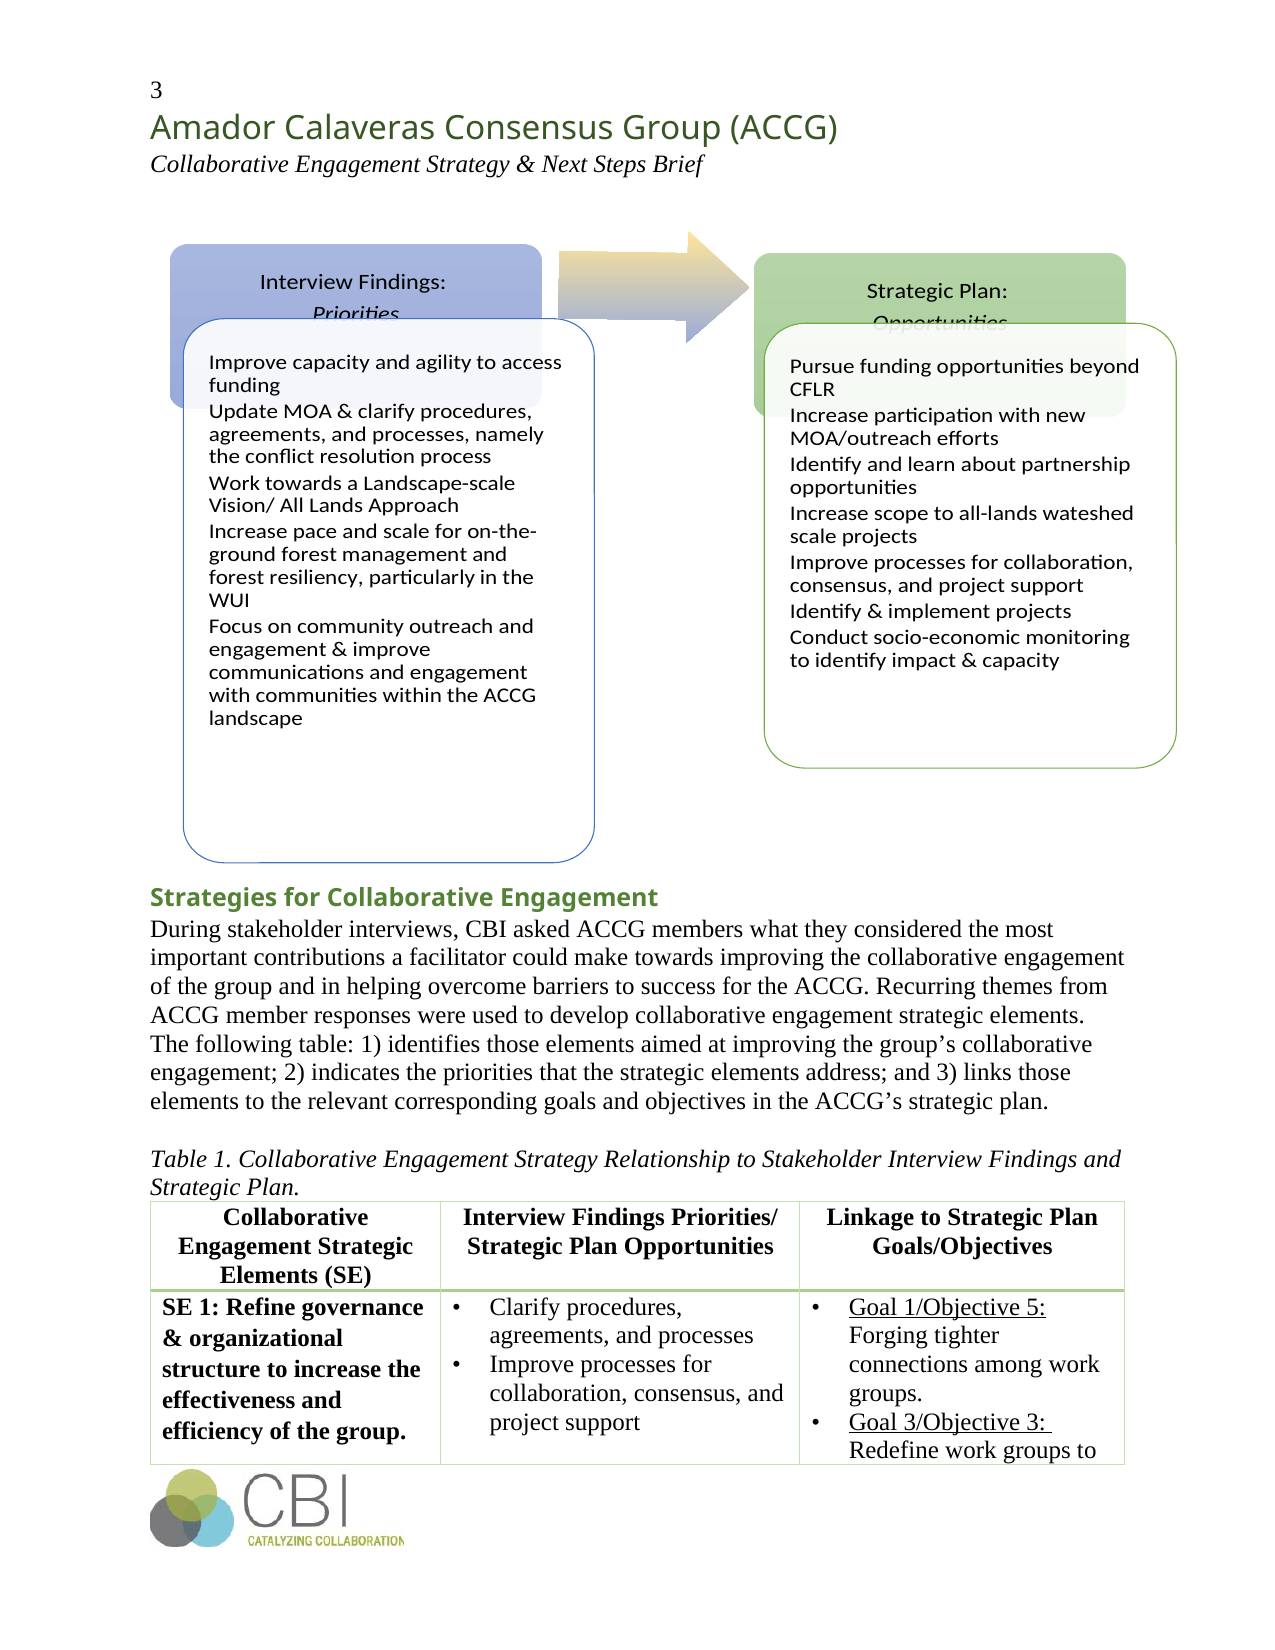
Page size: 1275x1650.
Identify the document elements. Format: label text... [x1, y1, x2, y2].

text Table 1. Collaborative Engagement Strategy Relationship to Stakeholder Interview Findings and Strategic Plan. [150, 1144, 1125, 1201]
picture [150, 1469, 404, 1547]
table_cell Goal 1/Objective 5: Forging tighter connections among work groups. Goal 3/Objective 3: Redefine work groups to achieve future objectives. [800, 1292, 1124, 1464]
table_header Linkage to Strategic Plan Goals/Objectives [800, 1202, 1124, 1288]
subtitle Strategies for Collaborative Engagement [150, 880, 1125, 914]
table_cell Clarify procedures, agreements, and processes Improve processes for collaboration, consensus, and project support [441, 1292, 799, 1464]
text During stakeholder interviews, CBI asked ACCG members what they considered the most important contributions a facilitator could make towards improving the collaborative engagement of the group and in helping overcome barriers to success for the ACCG. Recurring themes from ACCG member responses were used to develop collaborative engagement strategic elements. The following table: 1) identifies those elements aimed at improving the group’s collaborative engagement; 2) indicates the priorities that the strategic elements address; and 3) links those elements to the relevant corresponding goals and objectives in the ACCG’s strategic plan. [150, 914, 1125, 1115]
table_cell SE 1: Refine governance & organizational structure to increase the effectiveness and efficiency of the group. [151, 1292, 440, 1464]
table_header Collaborative Engagement Strategic Elements (SE) [151, 1202, 440, 1288]
table_header Interview Findings Priorities/ Strategic Plan Opportunities [441, 1202, 799, 1288]
